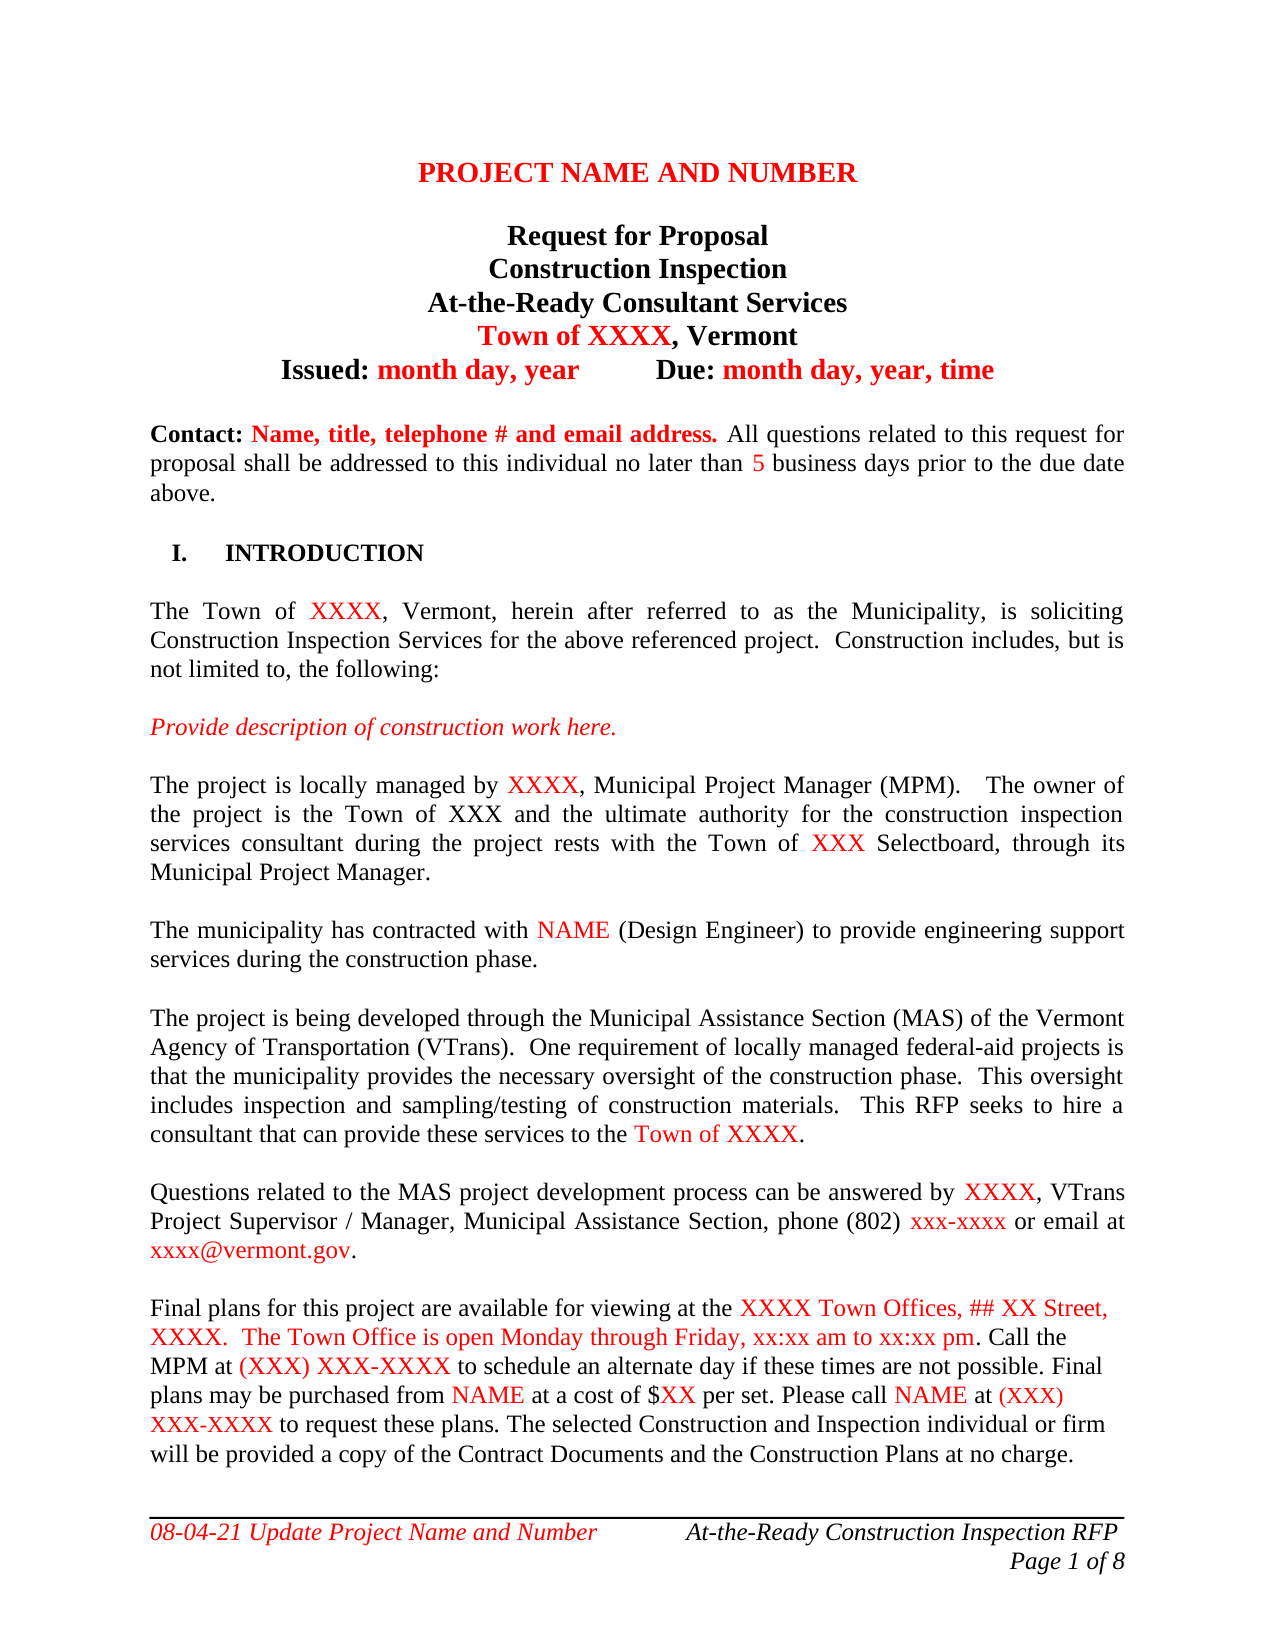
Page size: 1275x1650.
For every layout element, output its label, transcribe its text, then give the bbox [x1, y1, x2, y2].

subtitle PROJECT NAME AND NUMBER [150, 155, 1125, 189]
text The project is being developed through the Municipal Assistance Section (MAS) of the Vermont Agency of Transportation (VTrans). One requirement of locally managed federal-aid projects is that the municipality provides the necessary oversight of the construction phase. This oversight includes inspection and sampling/testing of construction materials. This RFP seeks to hire a consultant that can provide these services to the Town of XXXX. [150, 1002, 1125, 1148]
subtitle Construction Inspection [150, 252, 1125, 285]
text The municipality has contracted with NAME (Design Engineer) to provide engineering support services during the construction phase. [150, 915, 1125, 973]
text The project is locally managed by XXXX, Municipal Project Manager (MPM). The owner of the project is the Town of XXX and the ultimate authority for the construction inspection services consultant during the project rests with the Town of XXX Selectboard, through its Municipal Project Manager. [150, 770, 1125, 886]
subtitle Town of XXXX, Vermont [150, 319, 1125, 352]
subtitle At-the-Ready Consultant Services [150, 285, 1125, 319]
subtitle Request for Proposal [150, 218, 1125, 252]
text Contact: Name, title, telephone # and email address. All questions related to this request for proposal shall be addressed to this individual no later than 5 business days prior to the due date above. [150, 419, 1125, 506]
text The Town of XXXX, Vermont, herein after referred to as the Municipality, is soliciting Construction Inspection Services for the above referenced project. Construction includes, but is not limited to, the following: [150, 596, 1125, 683]
text Provide description of construction work here. [150, 712, 1125, 741]
title INTRODUCTION [187, 537, 1125, 567]
text Final plans for this project are available for viewing at the XXXX Town Offices, ## XX Street, XXXX. The Town Office is open Monday through Friday, xx:xx am to xx:xx pm. Call the MPM at (XXX) XXX-XXXX to schedule an alternate day if these times are not possible. Final plans may be purchased from NAME at a cost of $XX per set. Please call NAME at (XXX) XXX-XXXX to request these plans. The selected Construction and Inspection individual or firm will be provided a copy of the Contract Documents and the Construction Plans at no charge. [150, 1293, 1125, 1467]
text Issued: month day, year Due: month day, year, time [150, 352, 1125, 386]
text Questions related to the MAS project development process can be answered by XXXX, VTrans Project Supervisor / Manager, Municipal Assistance Section, phone (802) xxx-xxxx or email at xxxx@vermont.gov. [150, 1177, 1125, 1264]
